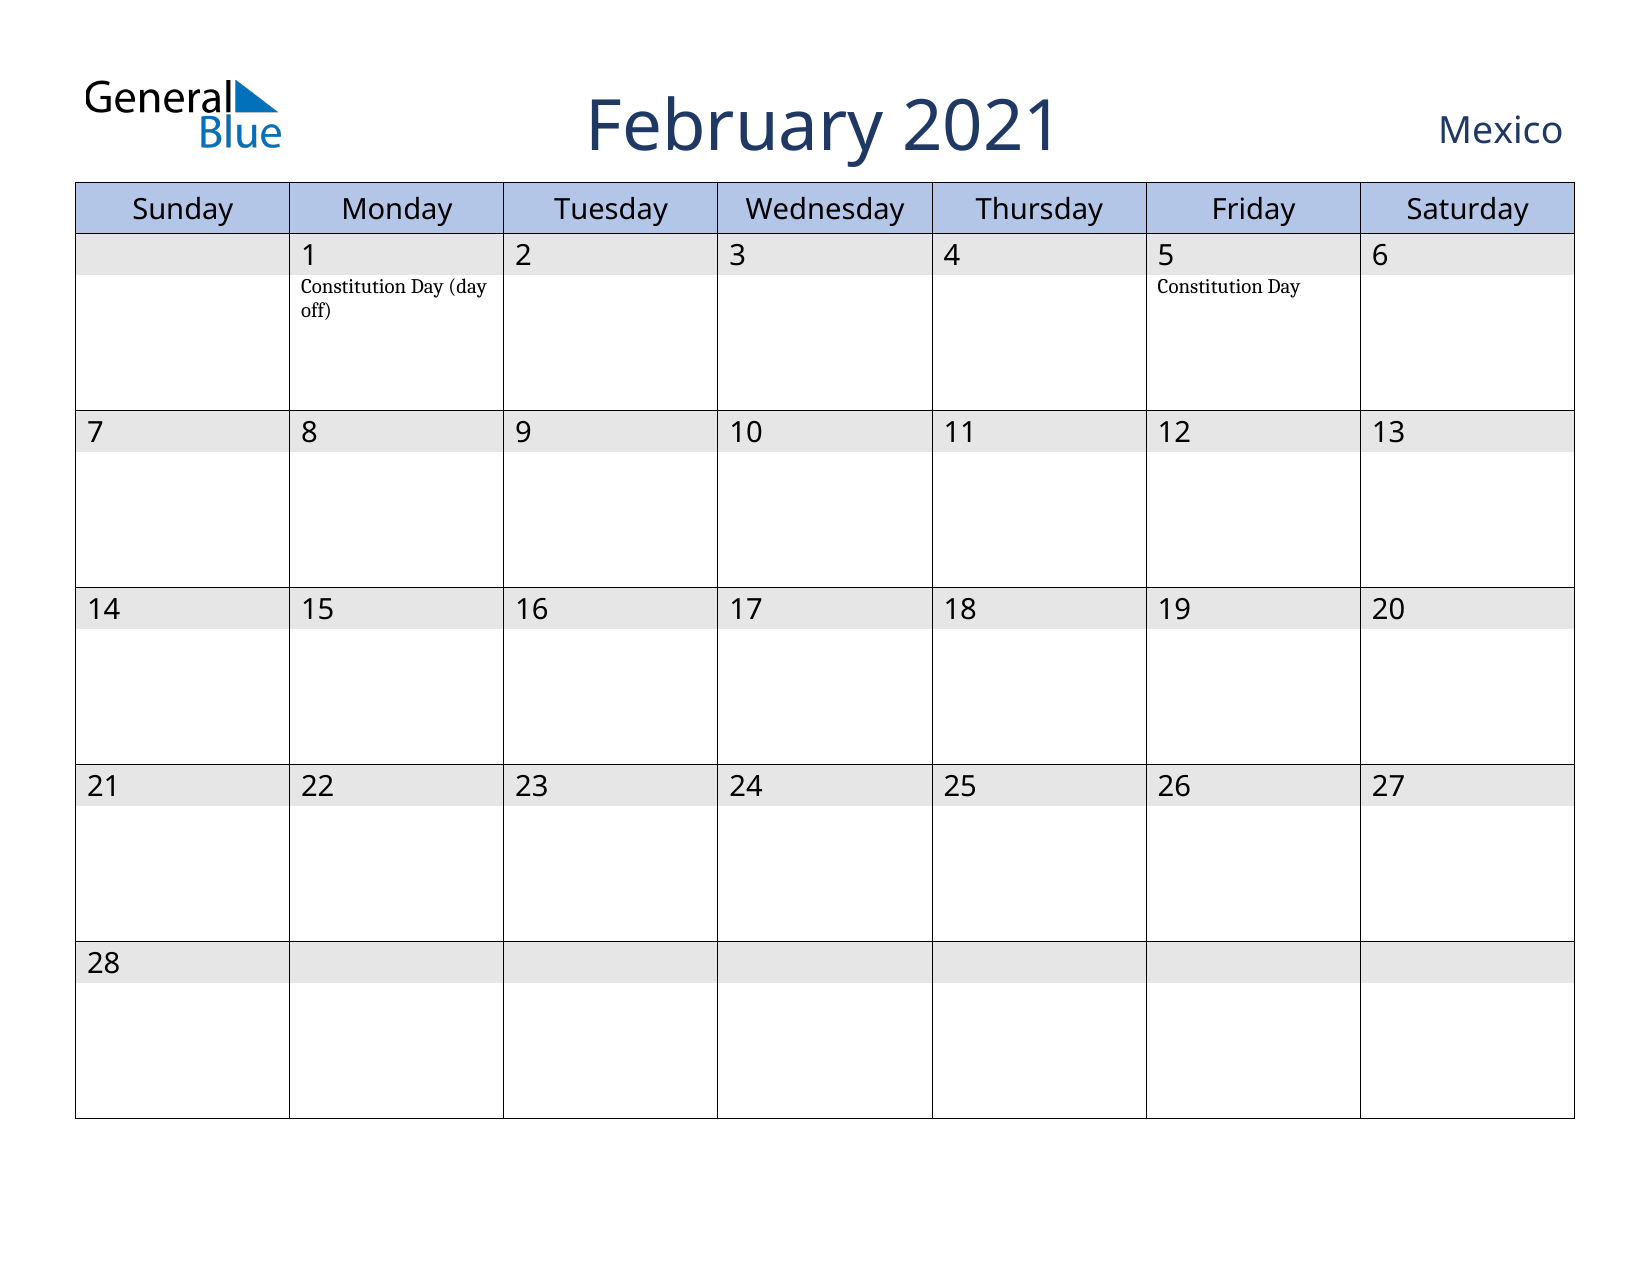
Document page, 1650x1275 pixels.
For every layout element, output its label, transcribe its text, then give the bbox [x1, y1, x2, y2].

table_cell [290, 806, 503, 941]
table_cell 2 [504, 234, 717, 275]
table_cell [290, 629, 503, 764]
table_cell [76, 806, 289, 941]
table_cell 16 [504, 588, 717, 629]
table_cell [933, 452, 1146, 587]
table_cell [933, 942, 1146, 983]
table_cell 18 [933, 588, 1146, 629]
table_cell [933, 806, 1146, 941]
table_cell [290, 452, 503, 587]
table_cell 22 [290, 765, 503, 806]
table_cell [1361, 452, 1574, 587]
table_header February 2021 [504, 75, 1146, 182]
table_cell 11 [933, 411, 1146, 452]
table_cell [504, 275, 717, 410]
table_cell [1361, 629, 1574, 764]
table_cell 24 [718, 765, 932, 806]
table_cell Tuesday [504, 183, 717, 233]
table_cell [504, 806, 717, 941]
table_cell Saturday [1361, 183, 1574, 233]
table_cell Constitution Day (day off) [290, 275, 503, 410]
table_cell [290, 942, 503, 983]
table_cell [76, 275, 289, 410]
table_cell [933, 275, 1146, 410]
table_cell [76, 629, 289, 764]
table_cell [1361, 806, 1574, 941]
table_cell 23 [504, 765, 717, 806]
table_cell 9 [504, 411, 717, 452]
table_cell [76, 234, 289, 275]
table_cell 10 [718, 411, 932, 452]
table_cell 8 [290, 411, 503, 452]
table_cell [1147, 983, 1360, 1118]
table_cell 27 [1361, 765, 1574, 806]
table_cell [718, 806, 932, 941]
table_cell [290, 983, 503, 1118]
table_cell 13 [1361, 411, 1574, 452]
table_cell [1147, 452, 1360, 587]
table_cell [504, 983, 717, 1118]
table_cell [718, 983, 932, 1118]
table_cell 25 [933, 765, 1146, 806]
table_cell [718, 452, 932, 587]
table_cell [504, 629, 717, 764]
table_cell 17 [718, 588, 932, 629]
table_header [76, 75, 503, 182]
table_cell 1 [290, 234, 503, 275]
table_cell 28 [76, 942, 289, 983]
table_cell Thursday [933, 183, 1146, 233]
table_cell Friday [1147, 183, 1360, 233]
table_cell [1361, 983, 1574, 1118]
table_cell [1147, 806, 1360, 941]
table_cell 20 [1361, 588, 1574, 629]
table_cell Monday [290, 183, 503, 233]
table_cell 21 [76, 765, 289, 806]
table_cell 12 [1147, 411, 1360, 452]
table_cell Wednesday [718, 183, 932, 233]
table_cell [933, 983, 1146, 1118]
table_cell [1147, 942, 1360, 983]
table_cell 6 [1361, 234, 1574, 275]
table_cell [76, 983, 289, 1118]
table_cell [504, 452, 717, 587]
table_cell Sunday [76, 183, 289, 233]
table_cell [1361, 942, 1574, 983]
table_cell 19 [1147, 588, 1360, 629]
table_cell 5 [1147, 234, 1360, 275]
table_cell [718, 275, 932, 410]
table_cell [504, 942, 717, 983]
table_cell 14 [76, 588, 289, 629]
table_cell [1147, 629, 1360, 764]
table_cell Constitution Day [1147, 275, 1360, 410]
picture [86, 80, 281, 148]
table_cell 15 [290, 588, 503, 629]
table_cell 26 [1147, 765, 1360, 806]
table_cell [718, 629, 932, 764]
table_cell [718, 942, 932, 983]
table_cell [933, 629, 1146, 764]
table_cell [1361, 275, 1574, 410]
table_cell 7 [76, 411, 289, 452]
table_cell [76, 452, 289, 587]
table_cell 3 [718, 234, 932, 275]
table_cell 4 [933, 234, 1146, 275]
table_header Mexico [1146, 75, 1574, 182]
